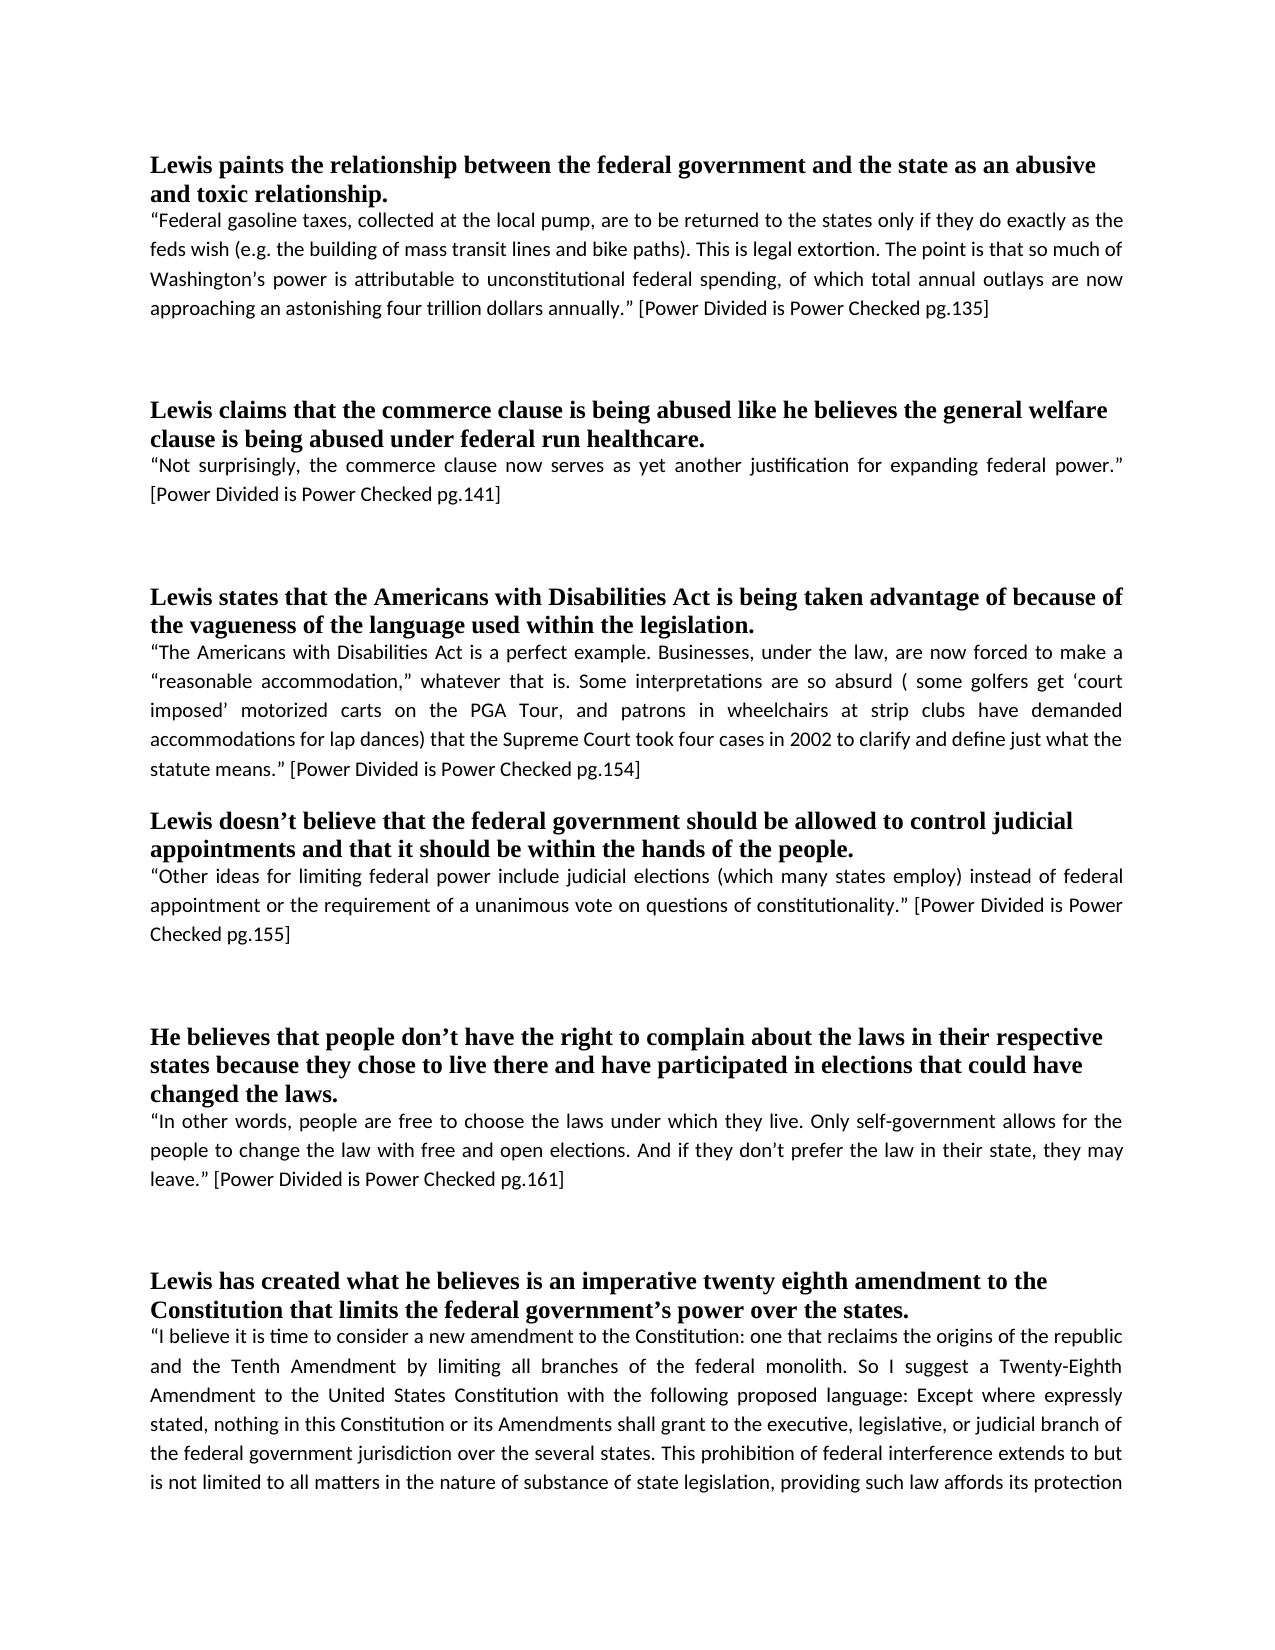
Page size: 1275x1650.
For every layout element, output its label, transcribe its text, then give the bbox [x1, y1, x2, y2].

text Lewis paints the relationship between the federal government and the state as an abusive and toxic relationship. [150, 150, 1125, 207]
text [150, 1324, 1125, 1495]
text “Federal gasoline taxes, collected at the local pump, are to be returned to the states only if they do exactly as the feds wish (e.g. the building of mass transit lines and bike paths). This is legal extortion. The point is that so much of Washington’s power is attributable to unconstitutional federal spending, of which total annual outlays are now approaching an astonishing four trillion dollars annually.” [Power Divided is Power Checked pg.135] [150, 207, 1125, 320]
text “The Americans with Disabilities Act is a perfect example. Businesses, under the law, are now forced to make a “reasonable accommodation,” whatever that is. Some interpretations are so absurd ( some golfers get ‘court imposed’ motorized carts on the PGA Tour, and patrons in wheelchairs at strip clubs have demanded accommodations for lap dances) that the Supreme Court took four cases in 2002 to clarify and define just what the statute means.” [Power Divided is Power Checked pg.154] [150, 639, 1125, 781]
text Lewis doesn’t believe that the federal government should be allowed to control judicial appointments and that it should be within the hands of the people. [150, 806, 1125, 863]
text He believes that people don’t have the right to complain about the laws in their respective states because they chose to live there and have participated in elections that could have changed the laws. [150, 1022, 1125, 1108]
text Lewis has created what he believes is an imperative twenty eighth amendment to the Constitution that limits the federal government’s power over the states. [150, 1266, 1125, 1324]
text “Not surprisingly, the commerce clause now serves as yet another justification for expanding federal power.” [Power Divided is Power Checked pg.141] [150, 452, 1125, 507]
text “In other words, people are free to choose the laws under which they live. Only self-government allows for the people to change the law with free and open elections. And if they don’t prefer the law in their state, they may leave.” [Power Divided is Power Checked pg.161] [150, 1108, 1125, 1192]
text Lewis claims that the commerce clause is being abused like he believes the general welfare clause is being abused under federal run healthcare. [150, 395, 1125, 452]
text Lewis states that the Americans with Disabilities Act is being taken advantage of because of the vagueness of the language used within the legislation. [150, 582, 1125, 639]
text “Other ideas for limiting federal power include judicial elections (which many states employ) instead of federal appointment or the requirement of a unanimous vote on questions of constitutionality.” [Power Divided is Power Checked pg.155] [150, 863, 1125, 947]
